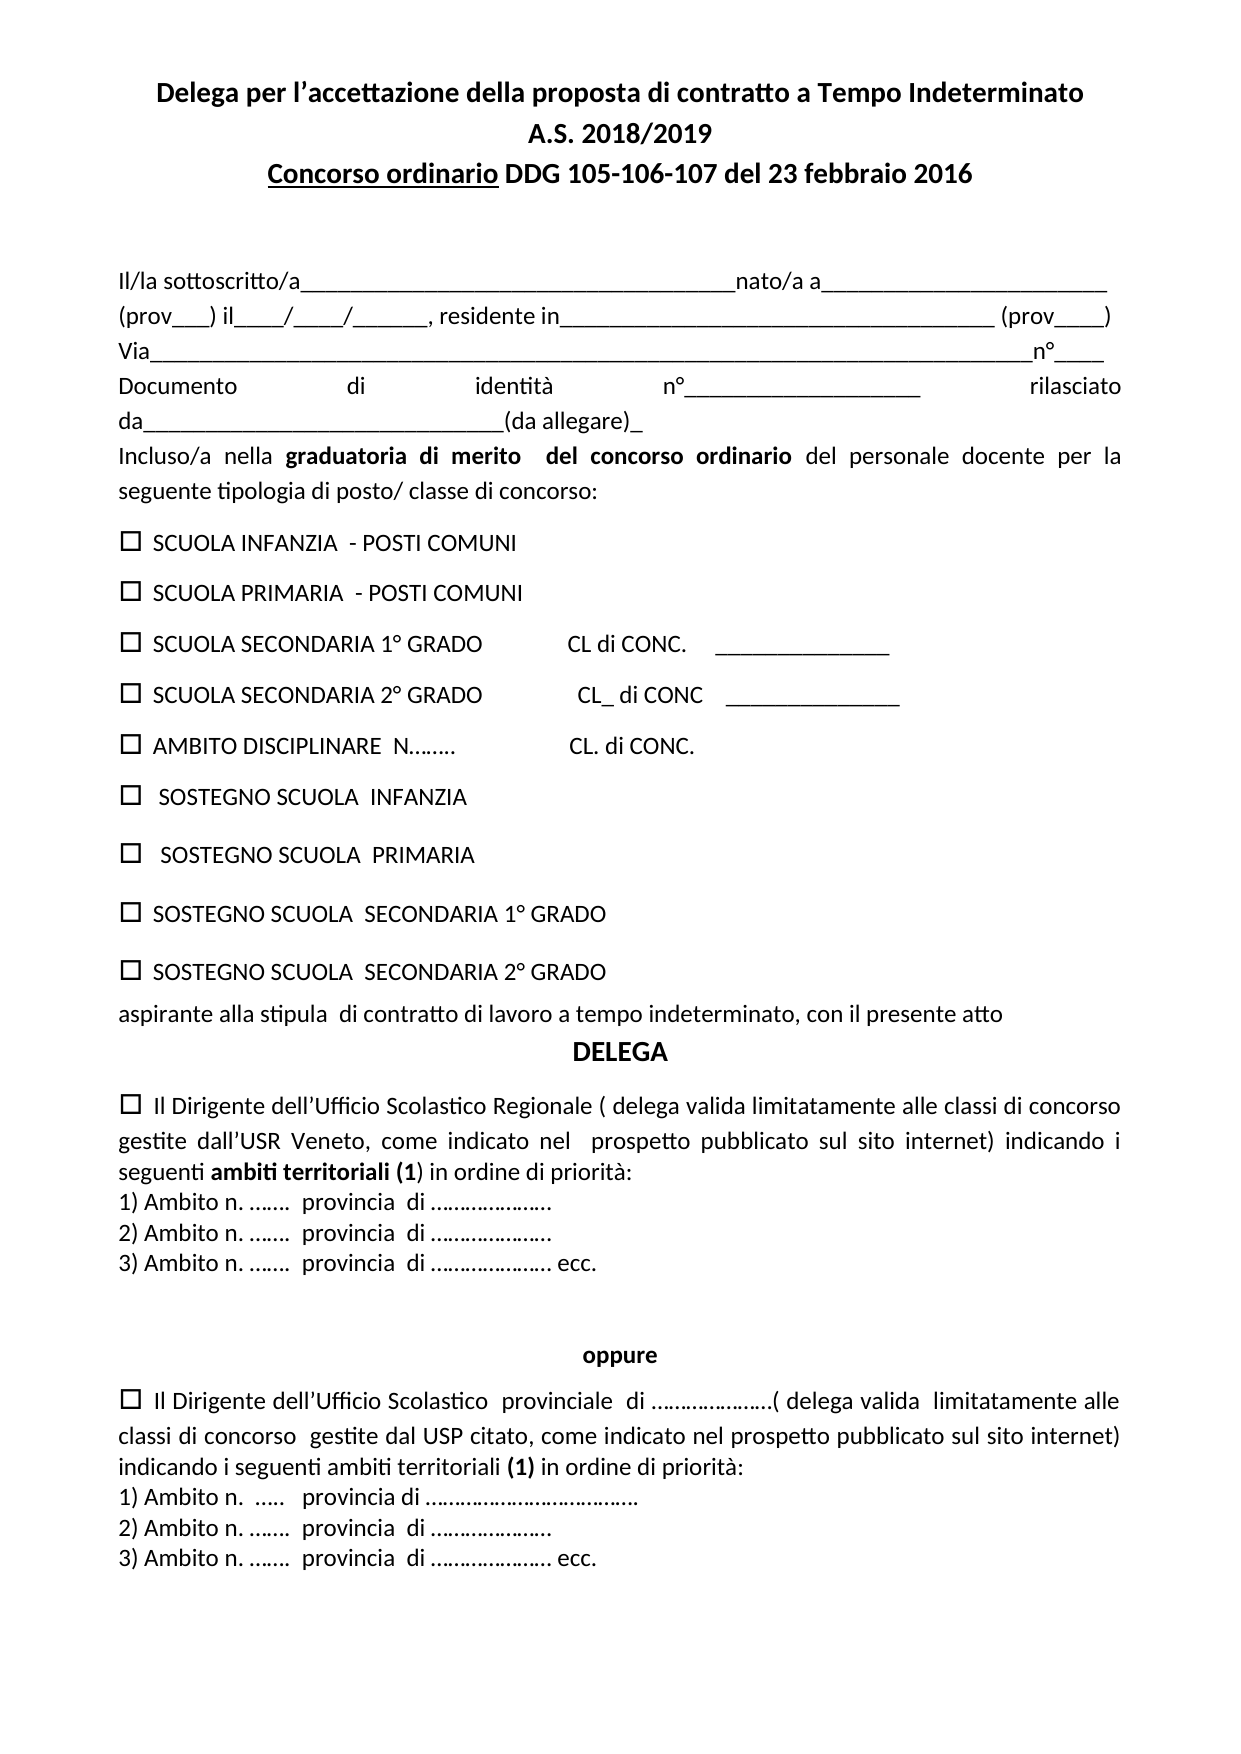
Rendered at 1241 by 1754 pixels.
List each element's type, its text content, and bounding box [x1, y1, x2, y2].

text 3) Ambito n. ……. provincia di ………………… ecc. [118, 1542, 1122, 1573]
text □ SOSTEGNO SCUOLA SECONDARIA 2° GRADO [118, 940, 1122, 991]
text Via_______________________________________________________________________n°____ [118, 336, 1122, 366]
text □ Il Dirigente dell’Ufficio Scolastico provinciale di …………………( delega valida limitatamente alle classi di concorso gestite dal USP citato, come indicato nel prospetto pubblicato sul sito internet) indicando i seguenti ambiti territoriali (1) in ordine di priorità: [118, 1369, 1122, 1481]
text Il/la sottoscritto/a___________________________________nato/a a_______________________ [118, 266, 1122, 296]
text DELEGA [118, 1033, 1122, 1069]
text 3) Ambito n. ……. provincia di ………………… ecc. [118, 1247, 1122, 1278]
text □ SCUOLA SECONDARIA 1° GRADO CL di CONC. ______________ [118, 612, 1122, 663]
text 2) Ambito n. ……. provincia di ………………… [118, 1512, 1122, 1542]
text □ SOSTEGNO SCUOLA SECONDARIA 1° GRADO [118, 882, 1122, 932]
text □ SCUOLA PRIMARIA - POSTI COMUNI [118, 561, 1122, 612]
text □ SOSTEGNO SCUOLA INFANZIA [118, 765, 1122, 816]
text □ Il Dirigente dell’Ufficio Scolastico Regionale ( delega valida limitatamente alle classi di concorso gestite dall’USR Veneto, come indicato nel prospetto pubblicato sul sito internet) indicando i seguenti ambiti territoriali (1) in ordine di priorità: [118, 1074, 1122, 1186]
text □ AMBITO DISCIPLINARE N…….. CL. di CONC. [118, 714, 1122, 765]
text □ SOSTEGNO SCUOLA PRIMARIA [118, 823, 1122, 874]
text aspirante alla stipula di contratto di lavoro a tempo indeterminato, con il presente atto [118, 998, 1122, 1029]
text Documento di identità n°___________________ rilasciato da_____________________________(da allegare)_ [118, 371, 1122, 436]
text □ SCUOLA INFANZIA - POSTI COMUNI [118, 511, 1122, 561]
text Incluso/a nella graduatoria di merito del concorso ordinario del personale docente per la seguente tipologia di posto/ classe di concorso: [118, 441, 1122, 506]
text 1) Ambito n. ….. provincia di ………………………………. [118, 1481, 1122, 1512]
text 2) Ambito n. ……. provincia di ………………… [118, 1217, 1122, 1247]
text (prov___) il____/____/______, residente in___________________________________ (prov____) [118, 301, 1122, 331]
text oppure [118, 1339, 1122, 1369]
text 1) Ambito n. ……. provincia di ………………… [118, 1186, 1122, 1217]
text □ SCUOLA SECONDARIA 2° GRADO CL_ di CONC ______________ [118, 663, 1122, 714]
